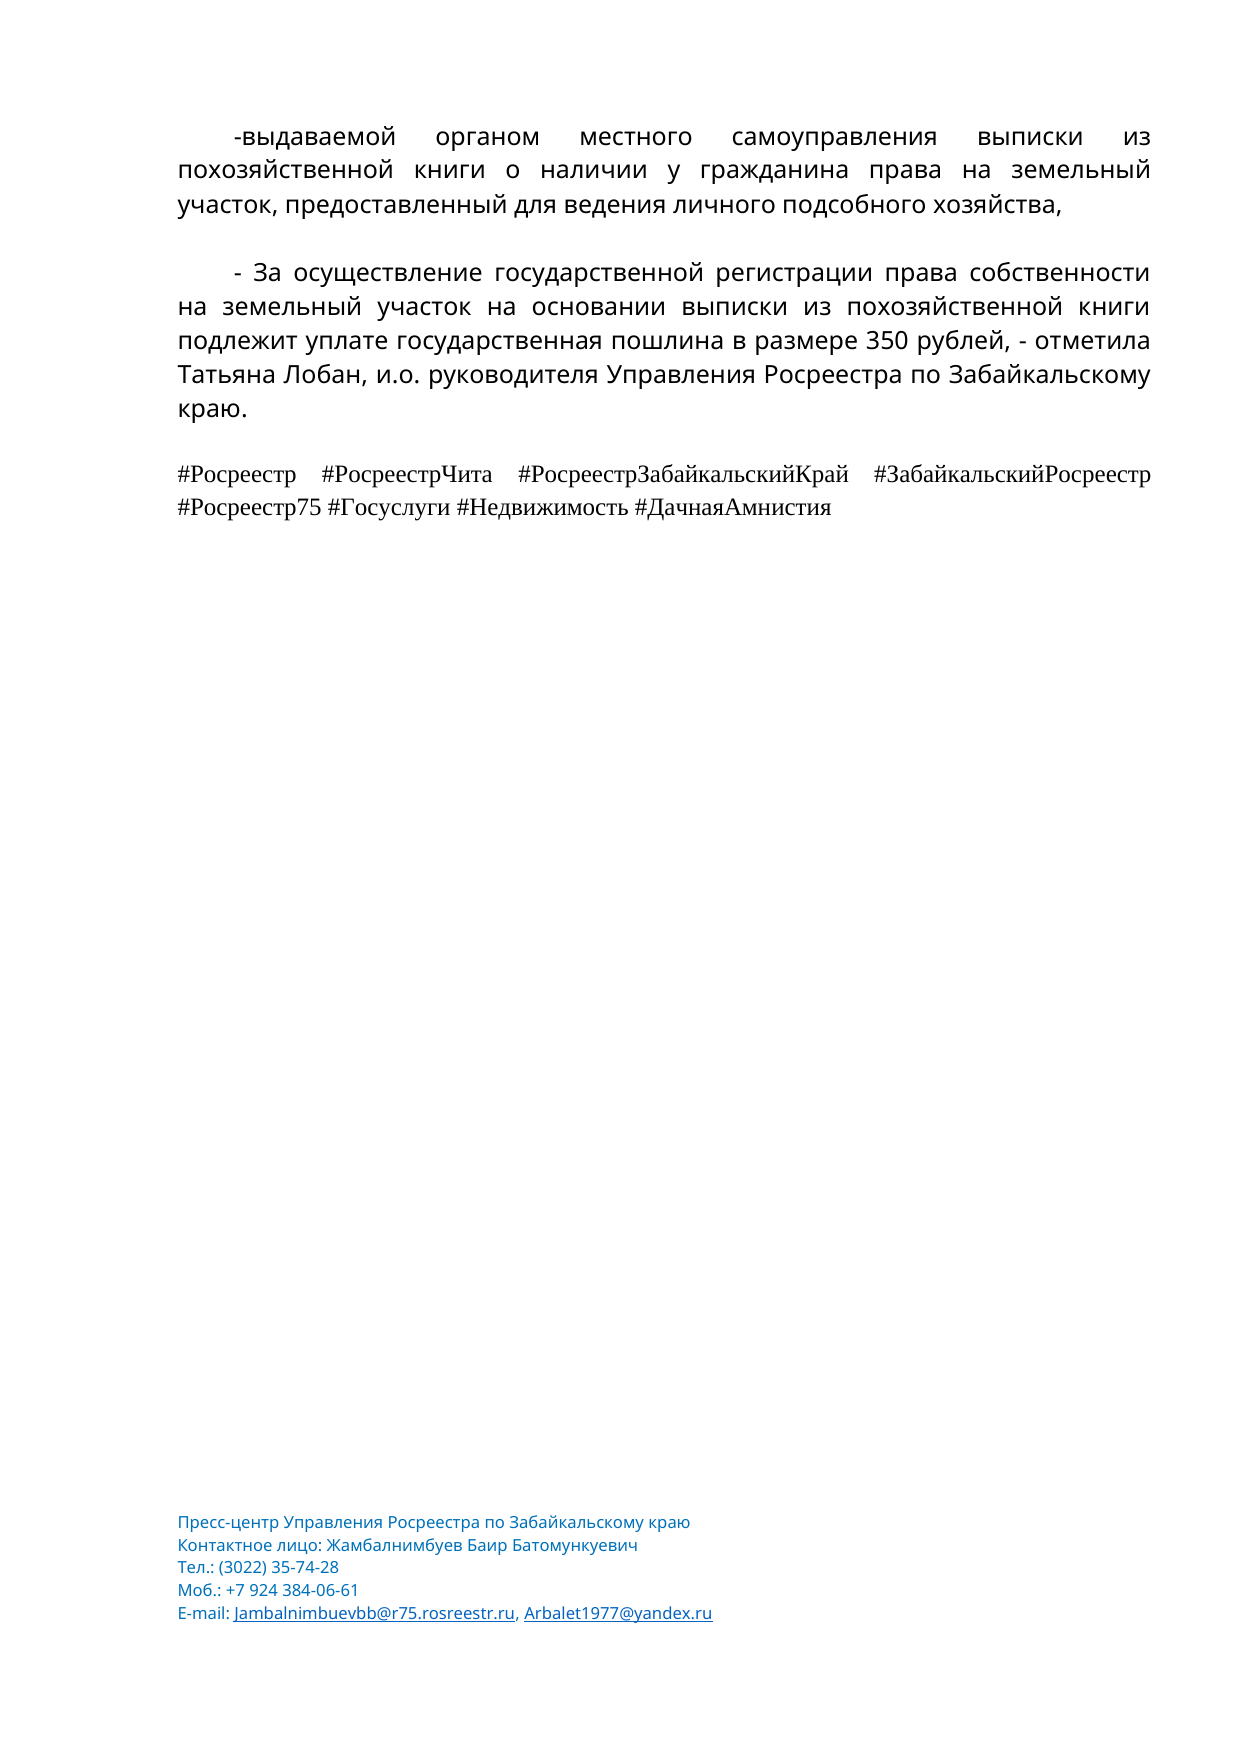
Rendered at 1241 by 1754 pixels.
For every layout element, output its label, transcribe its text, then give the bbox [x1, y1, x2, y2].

text - За осуществление государственной регистрации права собственности на земельный участок на основании выписки из похозяйственной книги подлежит уплате государственная пошлина в размере 350 рублей, - отметила Татьяна Лобан, и.о. руководителя Управления Росреестра по Забайкальскому краю. [177, 254, 1152, 425]
text #Росреестр #РосреестрЧита #РосреестрЗабайкальскийКрай #ЗабайкальскийРосреестр #Росреестр75 #Госуслуги #Недвижимость #ДачнаяАмнистия [177, 459, 1152, 521]
text -выдаваемой органом местного самоуправления выписки из похозяйственной книги о наличии у гражданина права на земельный участок, предоставленный для ведения личного подсобного хозяйства, [177, 118, 1152, 220]
